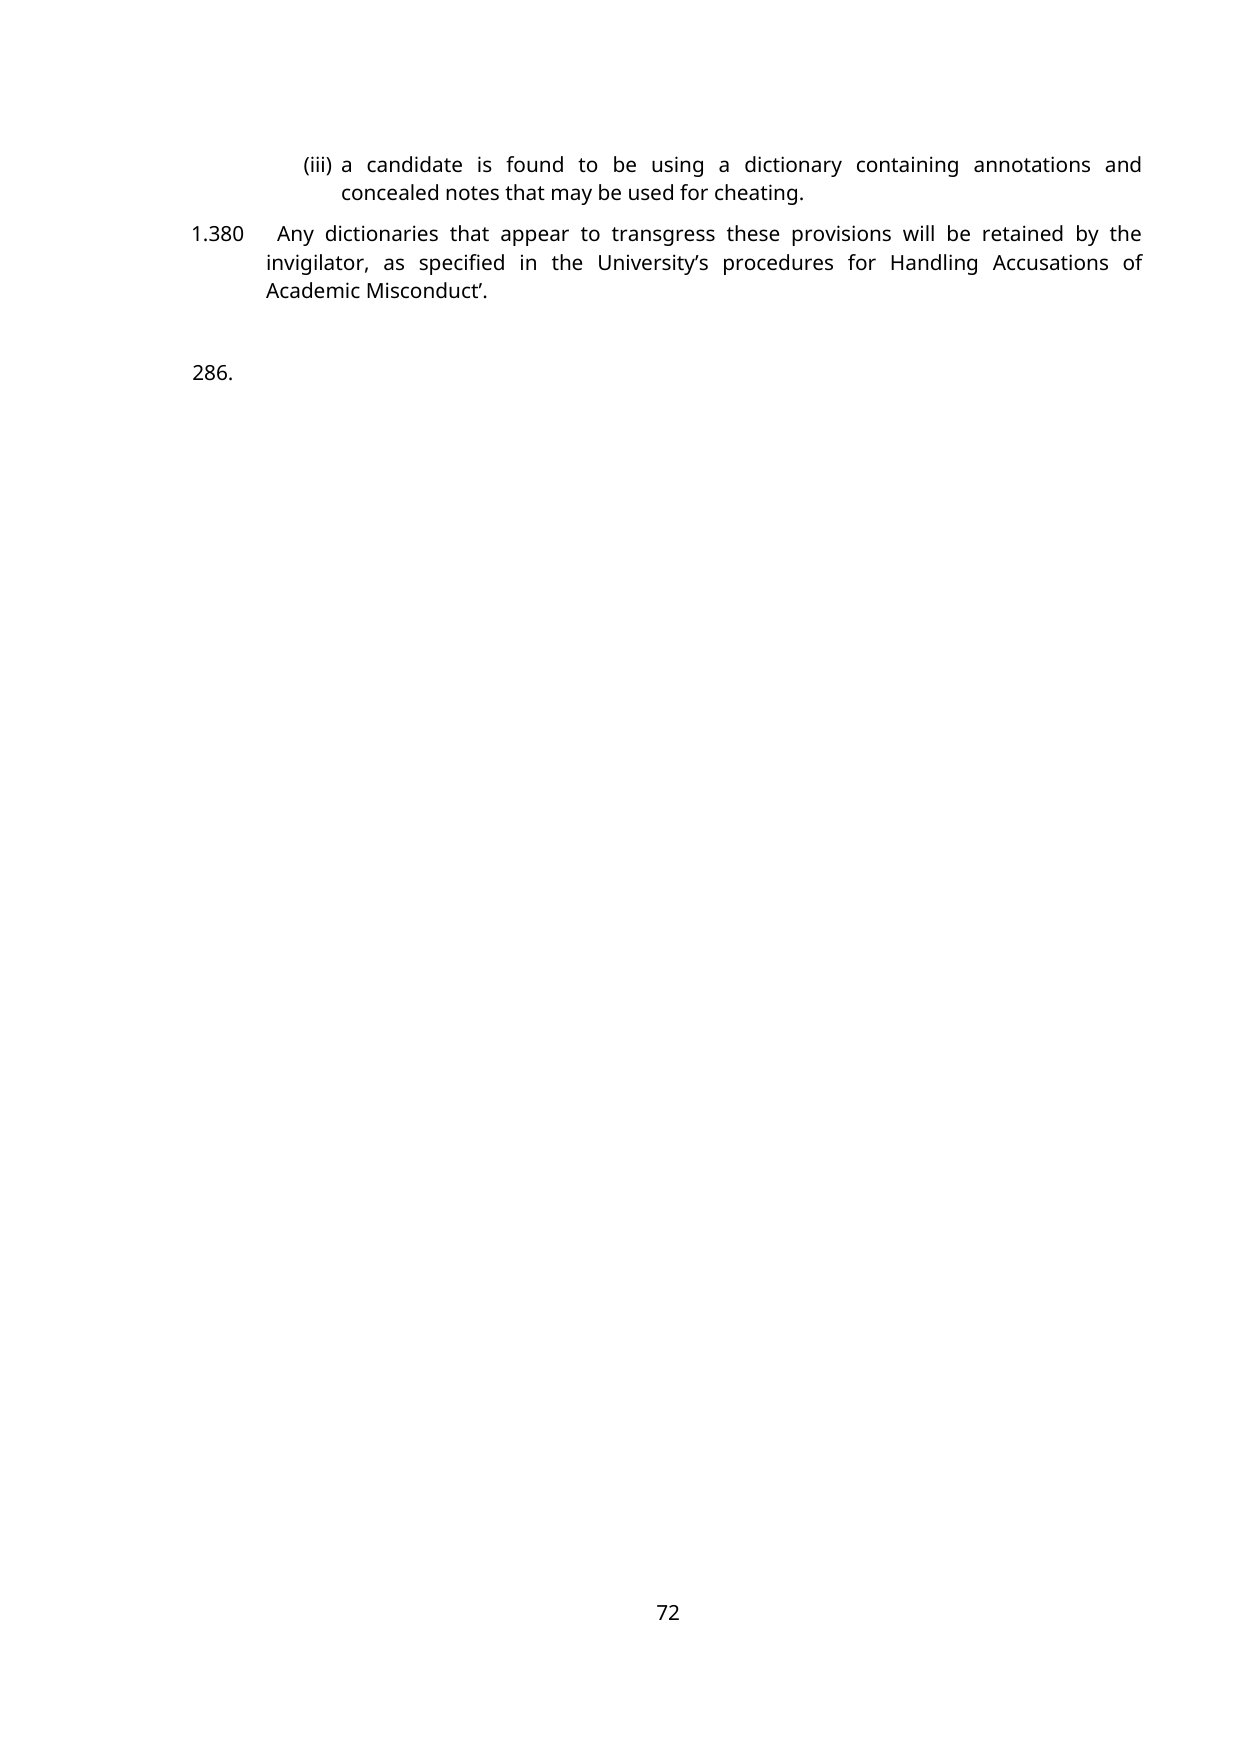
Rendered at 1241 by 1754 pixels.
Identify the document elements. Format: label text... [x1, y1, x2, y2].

list a candidate is found to be using a dictionary containing annotations and concealed notes that may be used for cheating. [303, 150, 1144, 207]
list Any dictionaries that appear to transgress these provisions will be retained by the invigilator, as specified in the University’s procedures for Handling Accusations of Academic Misconduct’. [191, 219, 1144, 305]
